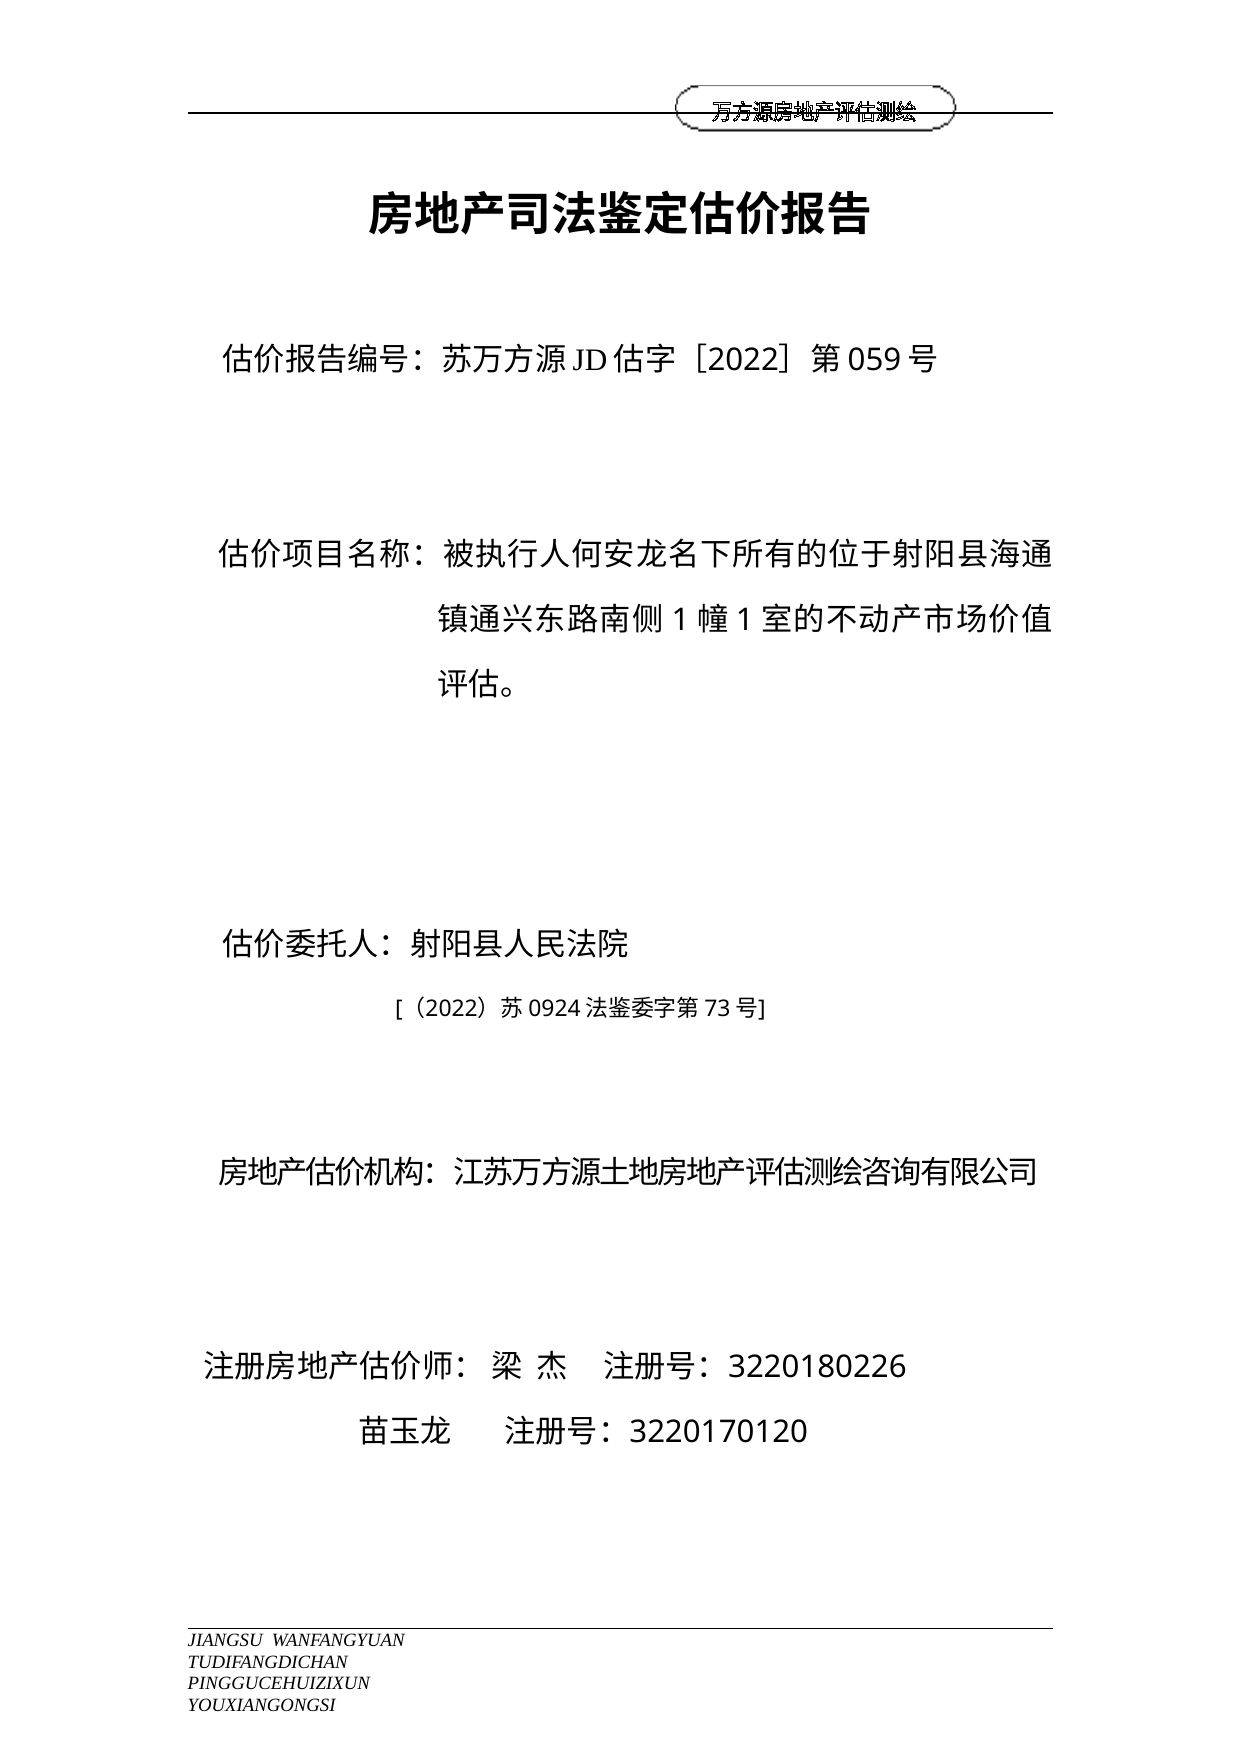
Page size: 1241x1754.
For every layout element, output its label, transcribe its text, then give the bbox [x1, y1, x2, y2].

picture [675, 114, 958, 134]
text 估价报告编号：苏万方源JD估字［2022］第059号 [187, 324, 1053, 389]
text 房地产司法鉴定估价报告 [187, 162, 1053, 259]
text 估价委托人：射阳县人民法院 [187, 909, 1053, 974]
text [（2022）苏0924法鉴委字第73号] [187, 974, 1053, 1039]
text 房地产估价机构：江苏万方源土地房地产评估测绘咨询有限公司 [187, 1137, 1053, 1202]
picture [675, 85, 958, 112]
text 注册房地产估价师： 梁 杰 注册号：3220180226 [187, 1332, 1053, 1397]
text 苗玉龙 注册号：3220170120 [187, 1397, 1053, 1462]
text 估价项目名称：被执行人何安龙名下所有的位于射阳县海通镇通兴东路南侧1幢1室的不动产市场价值评估。 [218, 519, 1053, 714]
